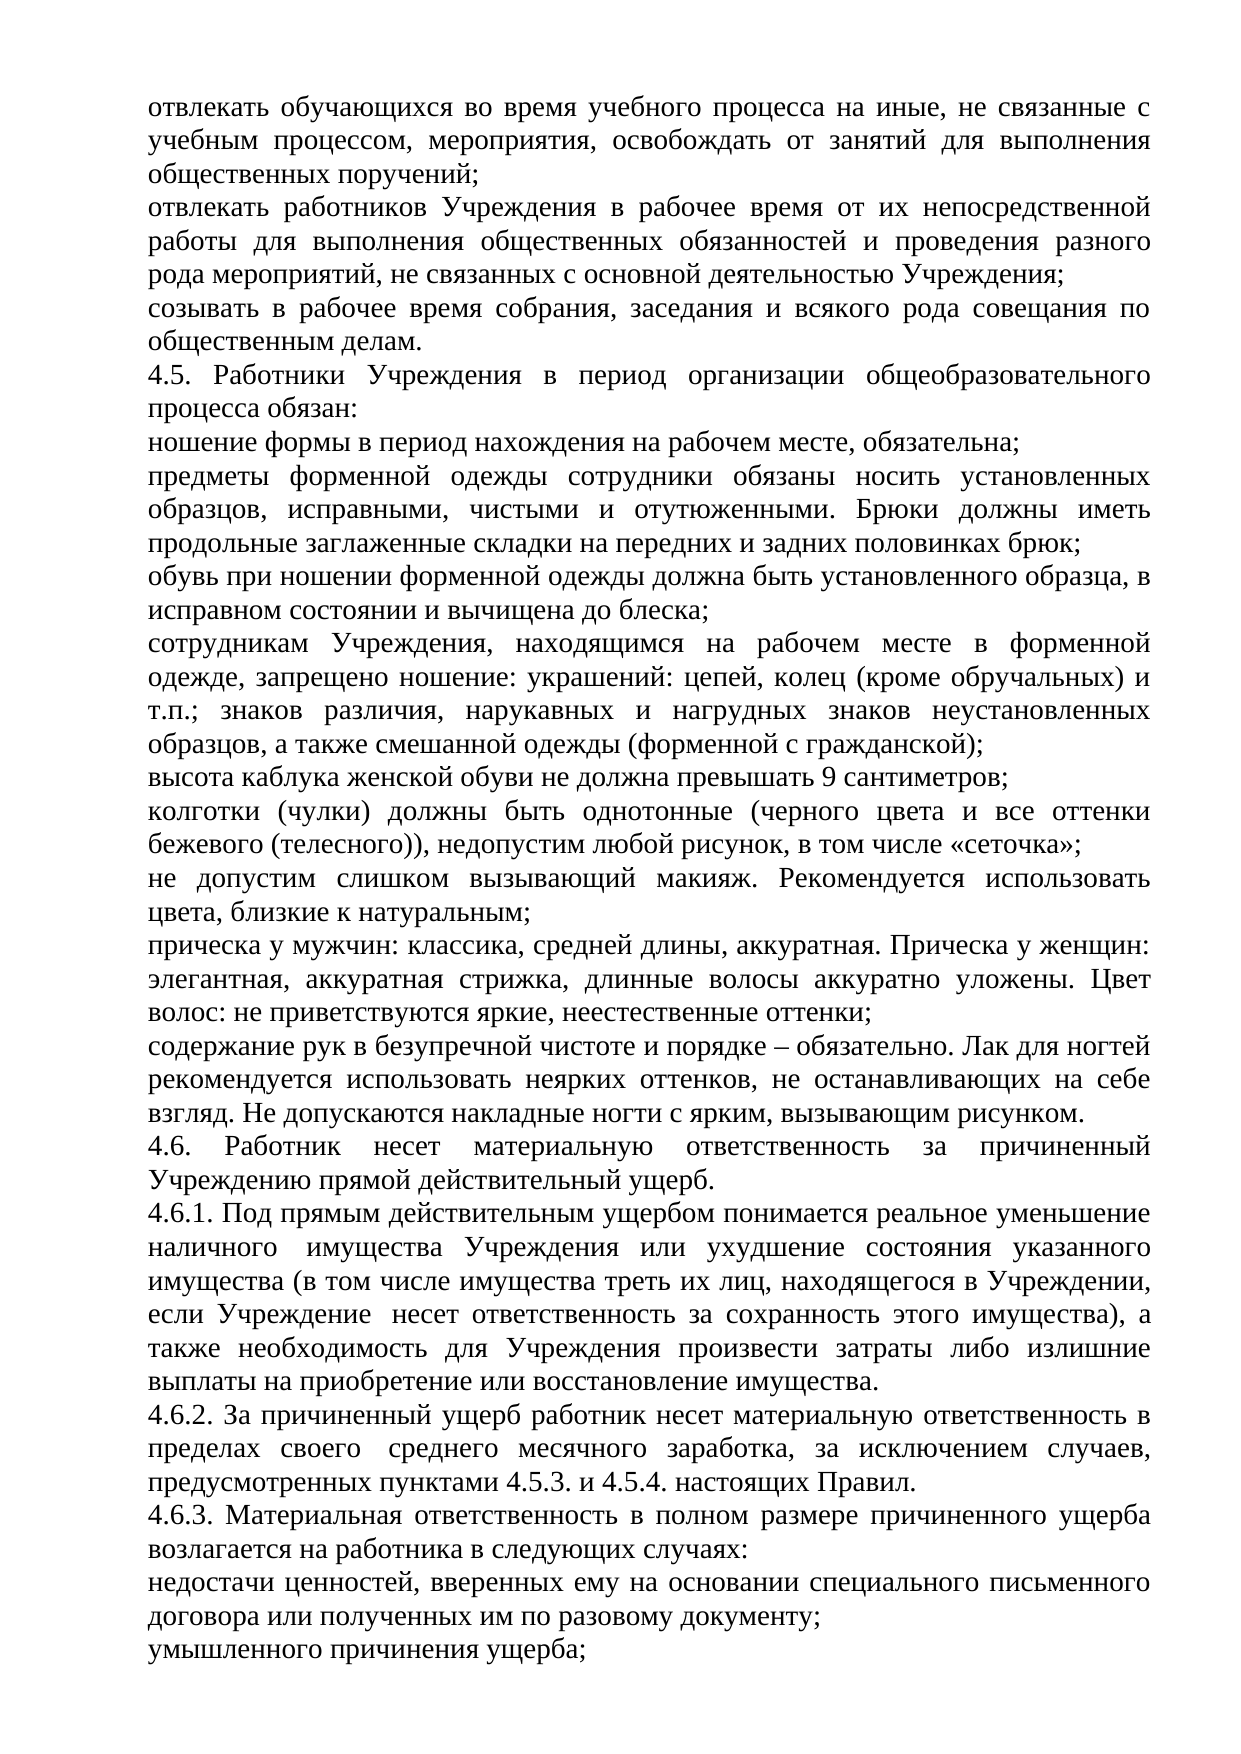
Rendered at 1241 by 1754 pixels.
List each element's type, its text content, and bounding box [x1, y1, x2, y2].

text отвлекать обучающихся во время учебного процесса на иные, не связанные с учебным процессом, мероприятия, освобождать от занятий для выполнения общественных поручений; [148, 89, 1152, 189]
text созывать в рабочее время собрания, заседания и всякого рода совещания по общественным делам. [148, 290, 1152, 357]
text 4.6.1. Под прямым действительным ущербом понимается реальное уменьшение наличного имущества Учреждения или ухудшение состояния указанного имущества (в том числе имущества треть их лиц, находящегося в Учреждении, если Учреждение несет ответственность за сохранность этого имущества), а также необходимость для Учреждения произвести затраты либо излишние выплаты на приобретение или восстановление имущества. [148, 1196, 1152, 1397]
text 4.6. Работник несет материальную ответственность за причиненный Учреждению прямой действительный ущерб. [148, 1128, 1152, 1196]
text обувь при ношении форменной одежды должна быть установленного образца, в исправном состоянии и вычищена до блеска; [148, 558, 1152, 625]
text ношение формы в период нахождения на рабочем месте, обязательна; [148, 424, 1152, 458]
text не допустим слишком вызывающий макияж. Рекомендуется использовать цвета, близкие к натуральным; [148, 860, 1152, 927]
text высота каблука женской обуви не должна превышать 9 сантиметров; [148, 759, 1152, 793]
text умышленного причинения ущерба; [148, 1632, 1152, 1665]
text 4.5. Работники Учреждения в период организации общеобразовательного процесса обязан: [148, 357, 1152, 424]
text сотрудникам Учреждения, находящимся на рабочем месте в форменной одежде, запрещено ношение: украшений: цепей, колец (кроме обручальных) и т.п.; знаков различия, нарукавных и нагрудных знаков неустановленных образцов, а также смешанной одежды (форменной с гражданской); [148, 625, 1152, 759]
text предметы форменной одежды сотрудники обязаны носить установленных образцов, исправными, чистыми и отутюженными. Брюки должны иметь продольные заглаженные складки на передних и задних половинках брюк; [148, 458, 1152, 558]
text прическа у мужчин: классика, средней длины, аккуратная. Прическа у женщин: элегантная, аккуратная стрижка, длинные волосы аккуратно уложены. Цвет волос: не приветствуются яркие, неестественные оттенки; [148, 927, 1152, 1028]
text недостачи ценностей, вверенных ему на основании специального письменного договора или полученных им по разовому документу; [148, 1564, 1152, 1632]
text 4.6.2. За причиненный ущерб работник несет материальную ответственность в пределах своего среднего месячного заработка, за исключением случаев, предусмотренных пунктами 4.5.3. и 4.5.4. настоящих Правил. [148, 1397, 1152, 1497]
text содержание рук в безупречной чистоте и порядке – обязательно. Лак для ногтей рекомендуется использовать неярких оттенков, не останавливающих на себе взгляд. Не допускаются накладные ногти с ярким, вызывающим рисунком. [148, 1028, 1152, 1128]
text отвлекать работников Учреждения в рабочее время от их непосредственной работы для выполнения общественных обязанностей и проведения разного рода мероприятий, не связанных с основной деятельностью Учреждения; [148, 189, 1152, 290]
text 4.6.3. Материальная ответственность в полном размере причиненного ущерба возлагается на работника в следующих случаях: [148, 1497, 1152, 1564]
text колготки (чулки) должны быть однотонные (черного цвета и все оттенки бежевого (телесного)), недопустим любой рисунок, в том числе «сеточка»; [148, 793, 1152, 860]
